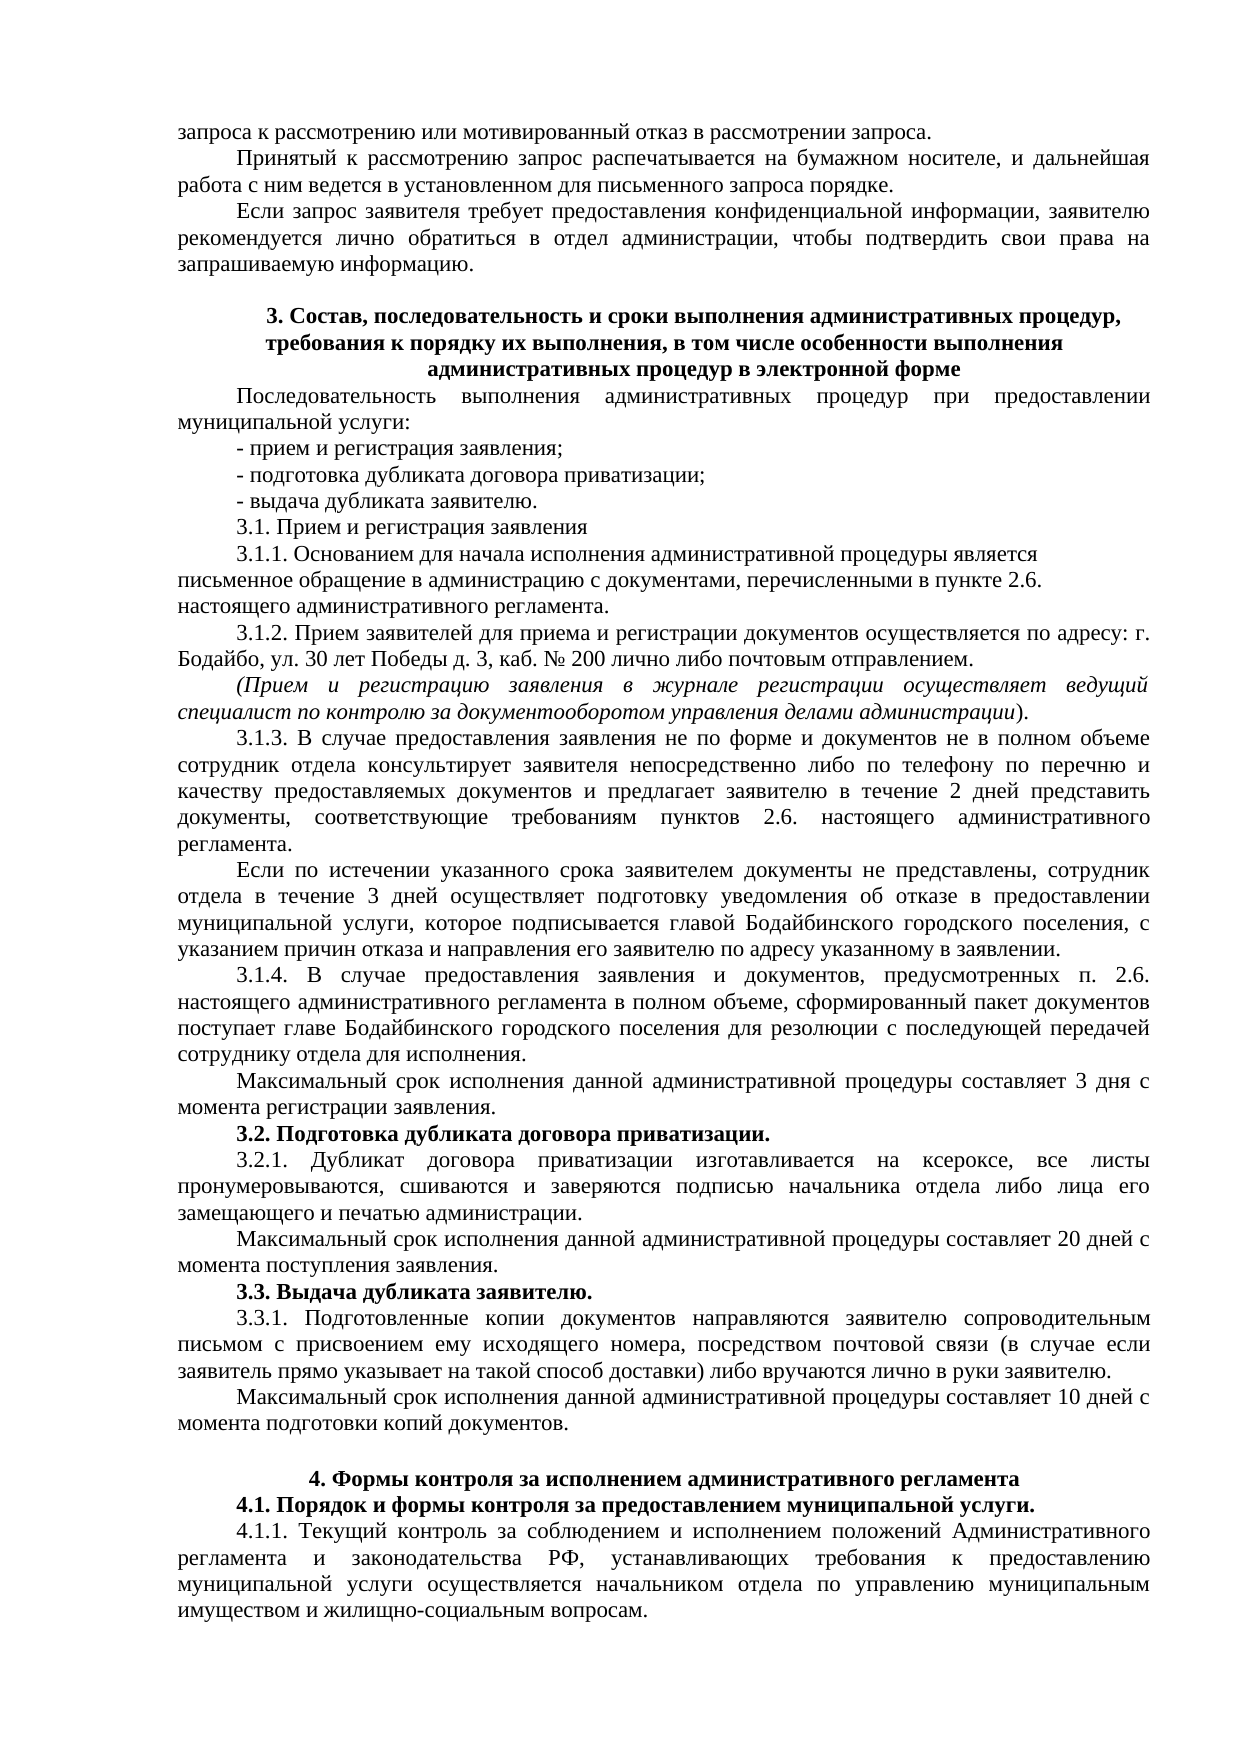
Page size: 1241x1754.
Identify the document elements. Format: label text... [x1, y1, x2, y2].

text - прием и регистрация заявления; [177, 434, 1152, 461]
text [177, 118, 1152, 144]
text 3.2. Подготовка дубликата договора приватизации. [177, 1119, 1152, 1146]
text 4. Формы контроля за исполнением административного регламента [177, 1464, 1152, 1491]
text 3.3. Выдача дубликата заявителю. [177, 1278, 1152, 1304]
text 3.1.4. В случае предоставления заявления и документов, предусмотренных п. 2.6. настоящего административного регламента в полном объеме, сформированный пакет документов поступает главе Бодайбинского городского поселения для резолюции с последующей передачей сотруднику отдела для исполнения. [177, 961, 1152, 1067]
text 3. Состав, последовательность и сроки выполнения административных процедур, требования к порядку их выполнения, в том числе особенности выполнения [177, 303, 1152, 355]
text Если по истечении указанного срока заявителем документы не представлены, сотрудник отдела в течение 3 дней осуществляет подготовку уведомления об отказе в предоставлении муниципальной услуги, которое подписывается главой Бодайбинского городского поселения, с указанием причин отказа и направления его заявителю по адресу указанному в заявлении. [177, 856, 1152, 961]
text Принятый к рассмотрению запрос распечатывается на бумажном носителе, и дальнейшая работа с ним ведется в установленном для письменного запроса порядке. [177, 144, 1152, 197]
text - подготовка дубликата договора приватизации; [177, 461, 1152, 487]
text 3.1.2. Прием заявителей для приема и регистрации документов осуществляется по адресу: г. Бодайбо, ул. 30 лет Победы д. 3, каб. № 200 лично либо почтовым отправлением. [177, 619, 1152, 672]
text 4.1.1. Текущий контроль за соблюдением и исполнением положений Административного регламента и законодательства РФ, устанавливающих требования к предоставлению муниципальной услуги осуществляется начальником отдела по управлению муниципальным имуществом и жилищно-социальным вопросам. [177, 1517, 1152, 1623]
text - выдача дубликата заявителю. [177, 487, 1152, 513]
text (Прием и регистрацию заявления в журнале регистрации осуществляет ведущий специалист по контролю за документооборотом управления делами администрации). [177, 672, 1152, 724]
text Если запрос заявителя требует предоставления конфиденциальной информации, заявителю рекомендуется лично обратиться в отдел администрации, чтобы подтвердить свои права на запрашиваемую информацию. [177, 197, 1152, 276]
text 3.2.1. Дубликат договора приватизации изготавливается на ксероксе, все листы пронумеровываются, сшиваются и заверяются подписью начальника отдела либо лица его замещающего и печатью администрации. [177, 1146, 1152, 1225]
text Максимальный срок исполнения данной административной процедуры составляет 3 дня с момента регистрации заявления. [177, 1067, 1152, 1119]
text 4.1. Порядок и формы контроля за предоставлением муниципальной услуги. [177, 1491, 1152, 1517]
text Последовательность выполнения административных процедур при предоставлении муниципальной услуги: [177, 382, 1152, 434]
text 3.1.3. В случае предоставления заявления не по форме и документов не в полном объеме сотрудник отдела консультирует заявителя непосредственно либо по телефону по перечню и качеству предоставляемых документов и предлагает заявителю в течение 2 дней представить документы, соответствующие требованиям пунктов 2.6. настоящего административного регламента. [177, 724, 1152, 856]
text административных процедур в электронной форме [177, 355, 1152, 382]
text Максимальный срок исполнения данной административной процедуры составляет 20 дней с момента поступления заявления. [177, 1225, 1152, 1278]
text Максимальный срок исполнения данной административной процедуры составляет 10 дней с момента подготовки копий документов. [177, 1383, 1152, 1436]
text 3.1.1. Основанием для начала исполнения административной процедуры является письменное обращение в администрацию с документами, перечисленными в пункте 2.6. настоящего административного регламента. [177, 540, 1152, 619]
text 3.1. Прием и регистрация заявления [177, 513, 1152, 540]
text 3.3.1. Подготовленные копии документов направляются заявителю сопроводительным письмом с присвоением ему исходящего номера, посредством почтовой связи (в случае если заявитель прямо указывает на такой способ доставки) либо вручаются лично в руки заявителю. [177, 1304, 1152, 1383]
